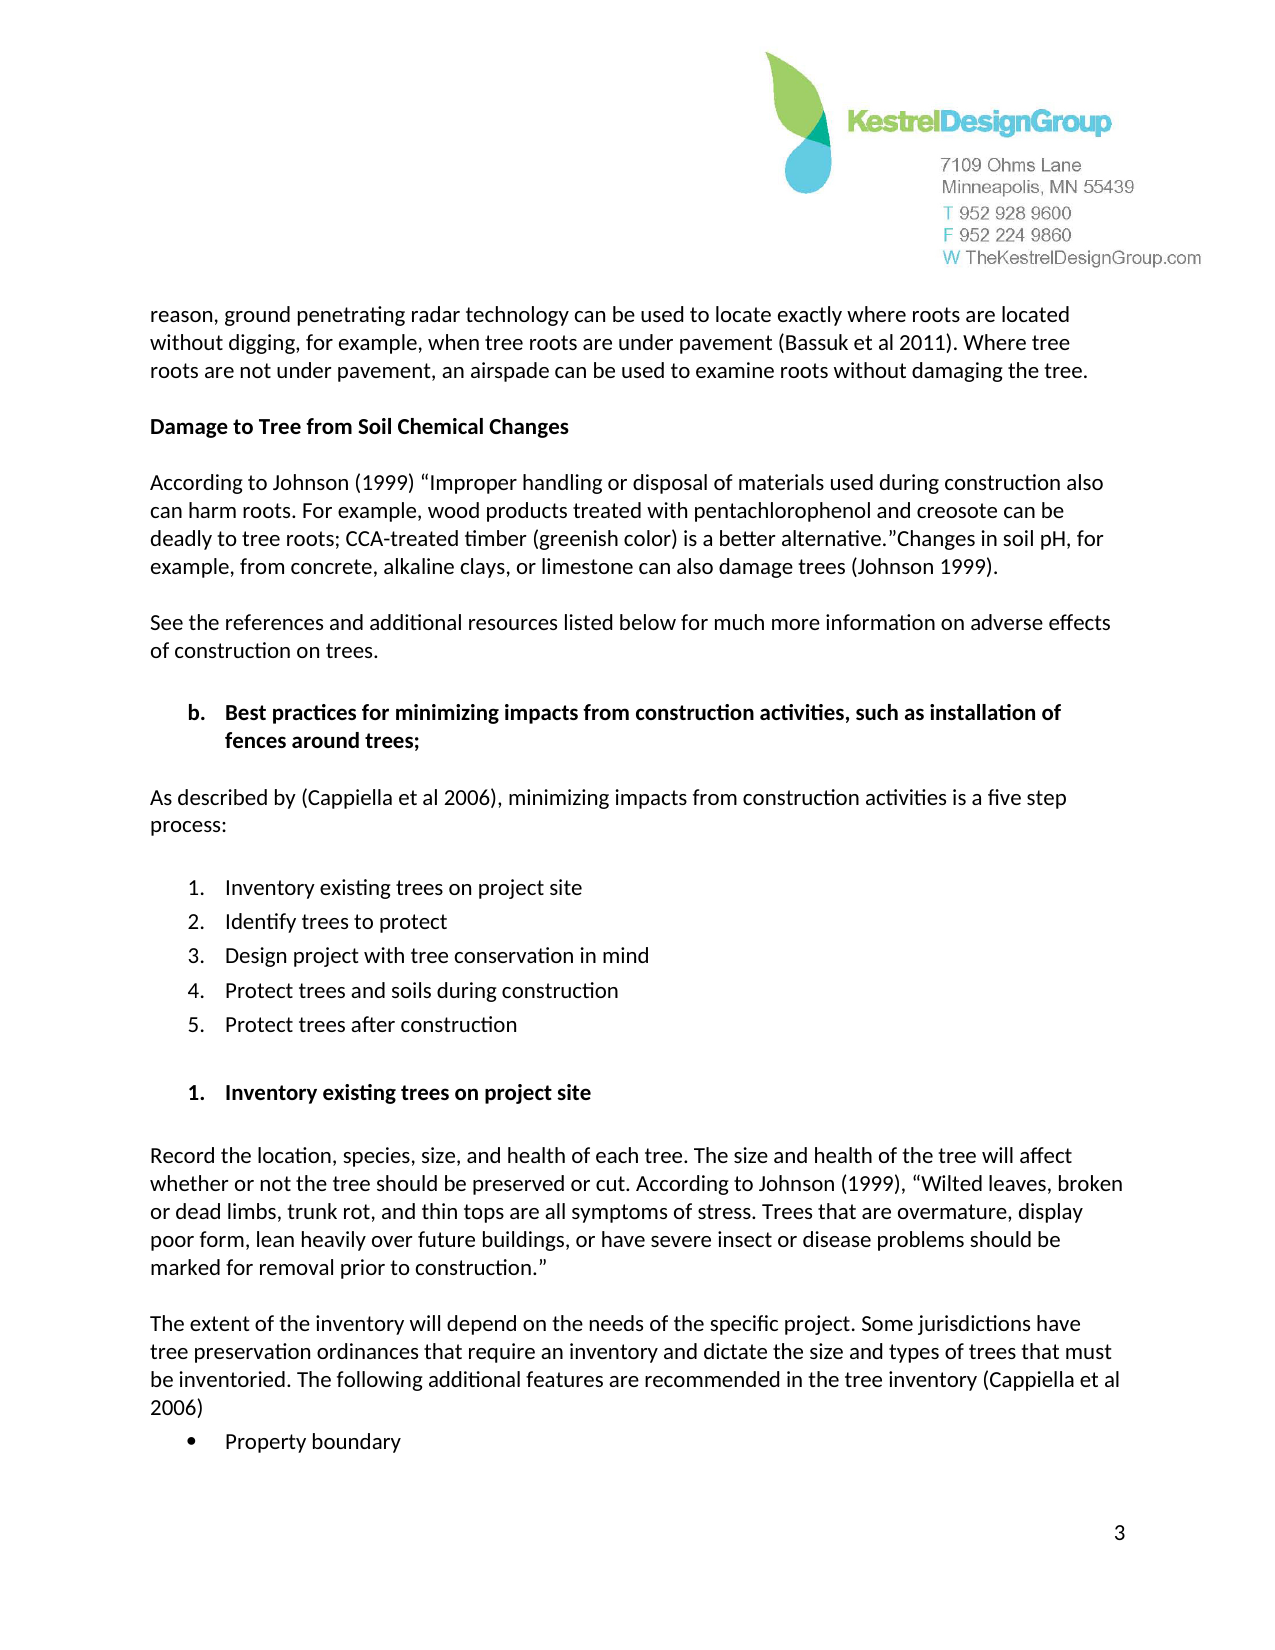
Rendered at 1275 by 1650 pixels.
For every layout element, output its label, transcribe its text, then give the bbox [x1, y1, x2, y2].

text Damage to Tree from Soil Chemical Changes [150, 412, 1125, 440]
list Design project with tree conservation in mind [187, 941, 1125, 969]
list Protect trees after construction [187, 1010, 1125, 1038]
list Property boundary [187, 1427, 1125, 1455]
list Inventory existing trees on project site [187, 1078, 1125, 1107]
list Best practices for minimizing impacts from construction activities, such as installation of fences around trees; [187, 698, 1125, 754]
list Protect trees and soils during construction [187, 976, 1125, 1004]
picture [757, 44, 1210, 274]
list Identify trees to protect [187, 907, 1125, 935]
text See the references and additional resources listed below for much more information on adverse effects of construction on trees. [150, 608, 1125, 664]
text As described by (Cappiella et al 2006), minimizing impacts from construction activities is a five step process: [150, 783, 1125, 839]
text According to Johnson (1999) “Improper handling or disposal of materials used during construction also can harm roots. For example, wood products treated with pentachlorophenol and creosote can be deadly to tree roots; CCA-treated timber (greenish color) is a better alternative.”Changes in soil pH, for example, from concrete, alkaline clays, or limestone can also damage trees (Johnson 1999). [150, 468, 1125, 580]
list Inventory existing trees on project site [187, 873, 1125, 901]
text Record the location, species, size, and health of each tree. The size and health of the tree will affect whether or not the tree should be preserved or cut. According to Johnson (1999), “Wilted leaves, broken or dead limbs, trunk rot, and thin tops are all symptoms of stress. Trees that are overmature, display poor form, lean heavily over future buildings, or have severe insect or disease problems should be marked for removal prior to construction.” [150, 1141, 1125, 1281]
text The extent of the inventory will depend on the needs of the specific project. Some jurisdictions have tree preservation ordinances that require an inventory and dictate the size and types of trees that must be inventoried. The following additional features are recommended in the tree inventory (Cappiella et al 2006) [150, 1309, 1125, 1421]
